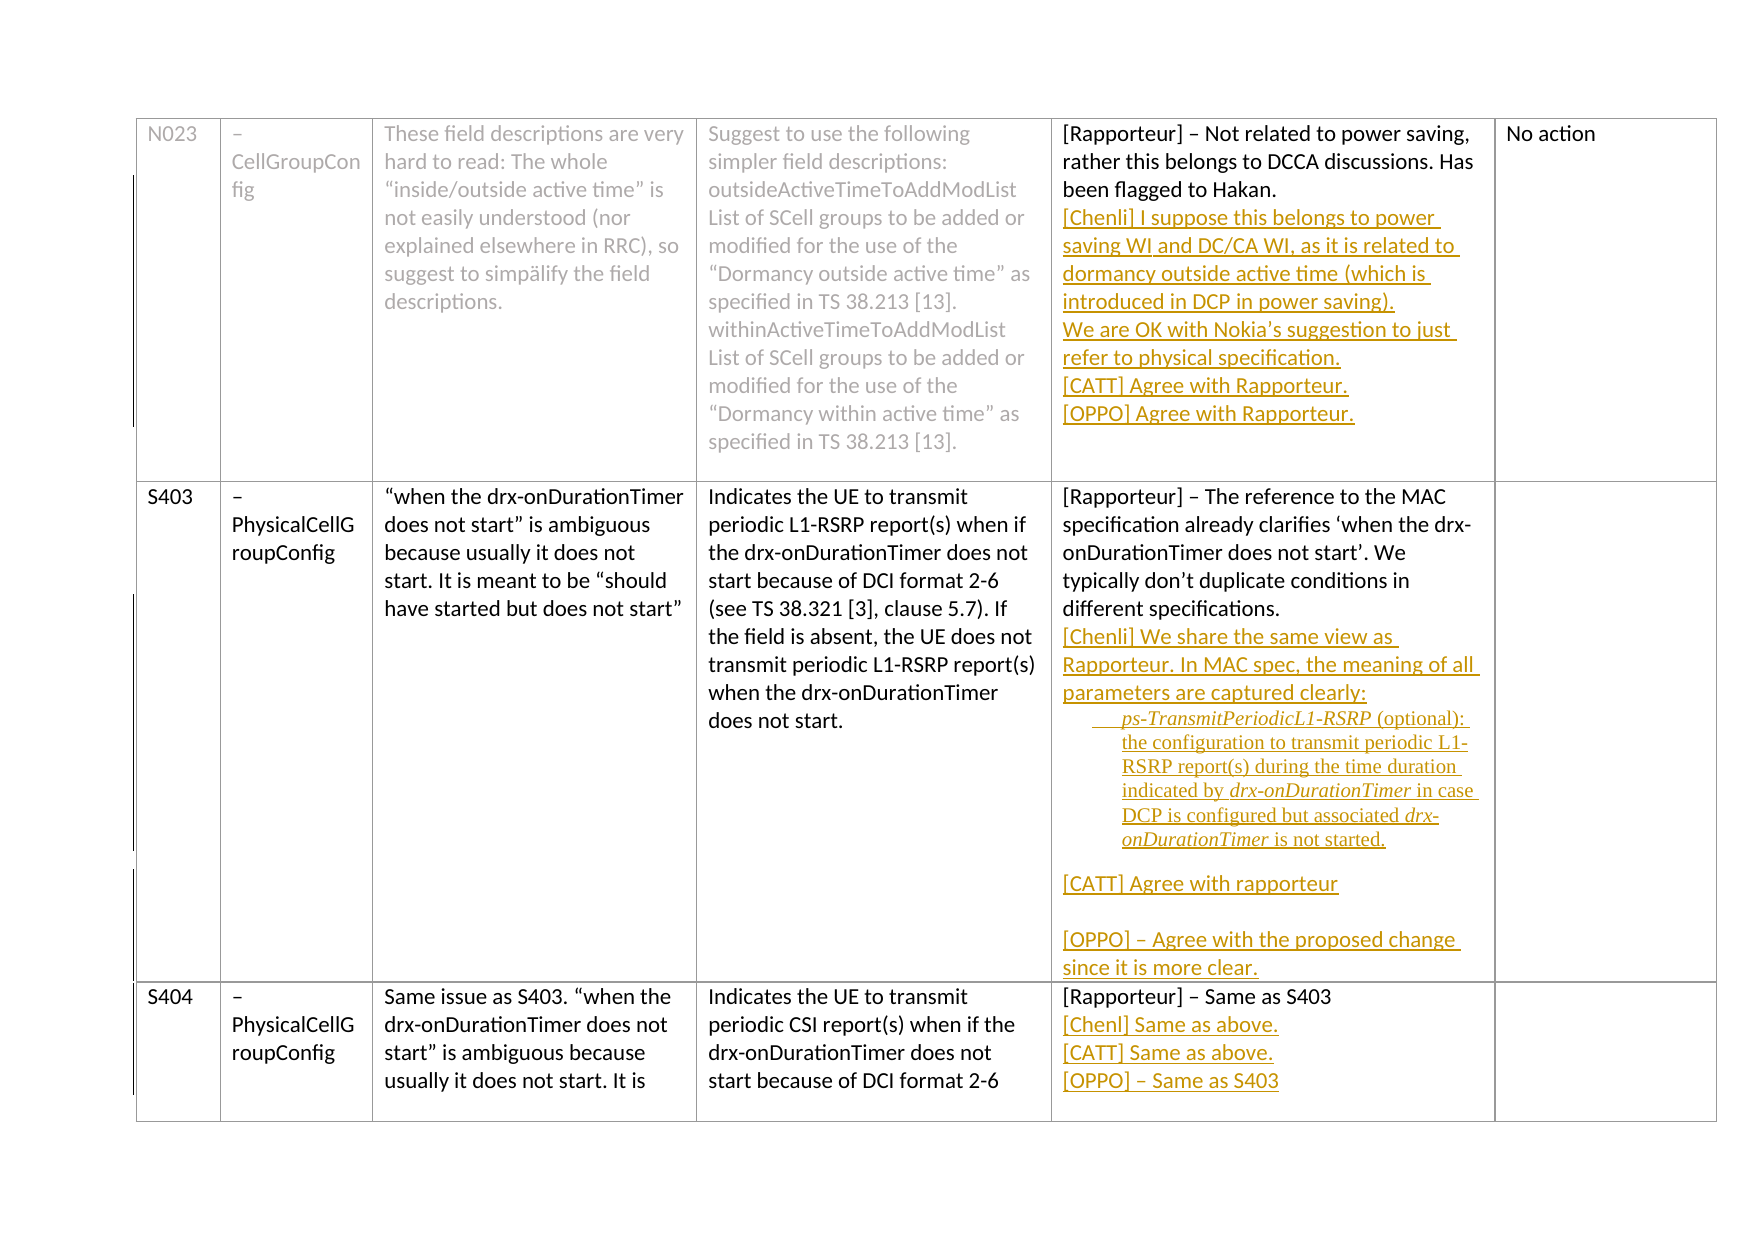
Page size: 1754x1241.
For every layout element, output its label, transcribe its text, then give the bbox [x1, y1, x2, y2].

table_cell These field descriptions are very hard to read: The whole “inside/outside active time” is not easily understood (nor explained elsewhere in RRC), so suggest to simpälify the field descriptions. [373, 119, 696, 481]
table_cell N023 [137, 119, 220, 481]
table_cell S404 [137, 983, 220, 1121]
table_cell [Rapporteur] – Not related to power saving, rather this belongs to DCCA discussions. Has been flagged to Hakan. [1052, 119, 1494, 481]
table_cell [697, 983, 1051, 1121]
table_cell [373, 983, 696, 1121]
table_cell Indicates the UE to transmit periodic L1-RSRP report(s) when if the drx-onDurationTimer does not start because of DCI format 2-6 (see TS 38.321 [3], clause 5.7). If the field is absent, the UE does not transmit periodic L1-RSRP report(s) when the drx-onDurationTimer does not start. [697, 482, 1051, 981]
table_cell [1052, 983, 1494, 1121]
table_cell Suggest to use the following simpler field descriptions: outsideActiveTimeToAddModList List of SCell groups to be added or modified for the use of the “Dormancy outside active time” as specified in TS 38.213 [13]. withinActiveTimeToAddModList List of SCell groups to be added or modified for the use of the “Dormancy within active time” as specified in TS 38.213 [13]. [697, 119, 1051, 481]
table_cell “when the drx-onDurationTimer does not start” is ambiguous because usually it does not start. It is meant to be “should have started but does not start” [373, 482, 696, 981]
table_cell [1496, 482, 1716, 981]
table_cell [221, 983, 372, 1121]
table_cell No action [1496, 119, 1716, 481]
table_cell [Rapporteur] – The reference to the MAC specification already clarifies ‘when the drx-onDurationTimer does not start’. We typically don’t duplicate conditions in different specifications. [1052, 482, 1494, 981]
table_cell – CellGroupConfig [221, 119, 372, 481]
table_cell [1496, 983, 1716, 1121]
table_cell S403 [137, 482, 220, 981]
table_cell – PhysicalCellGroupConfig [221, 482, 372, 981]
